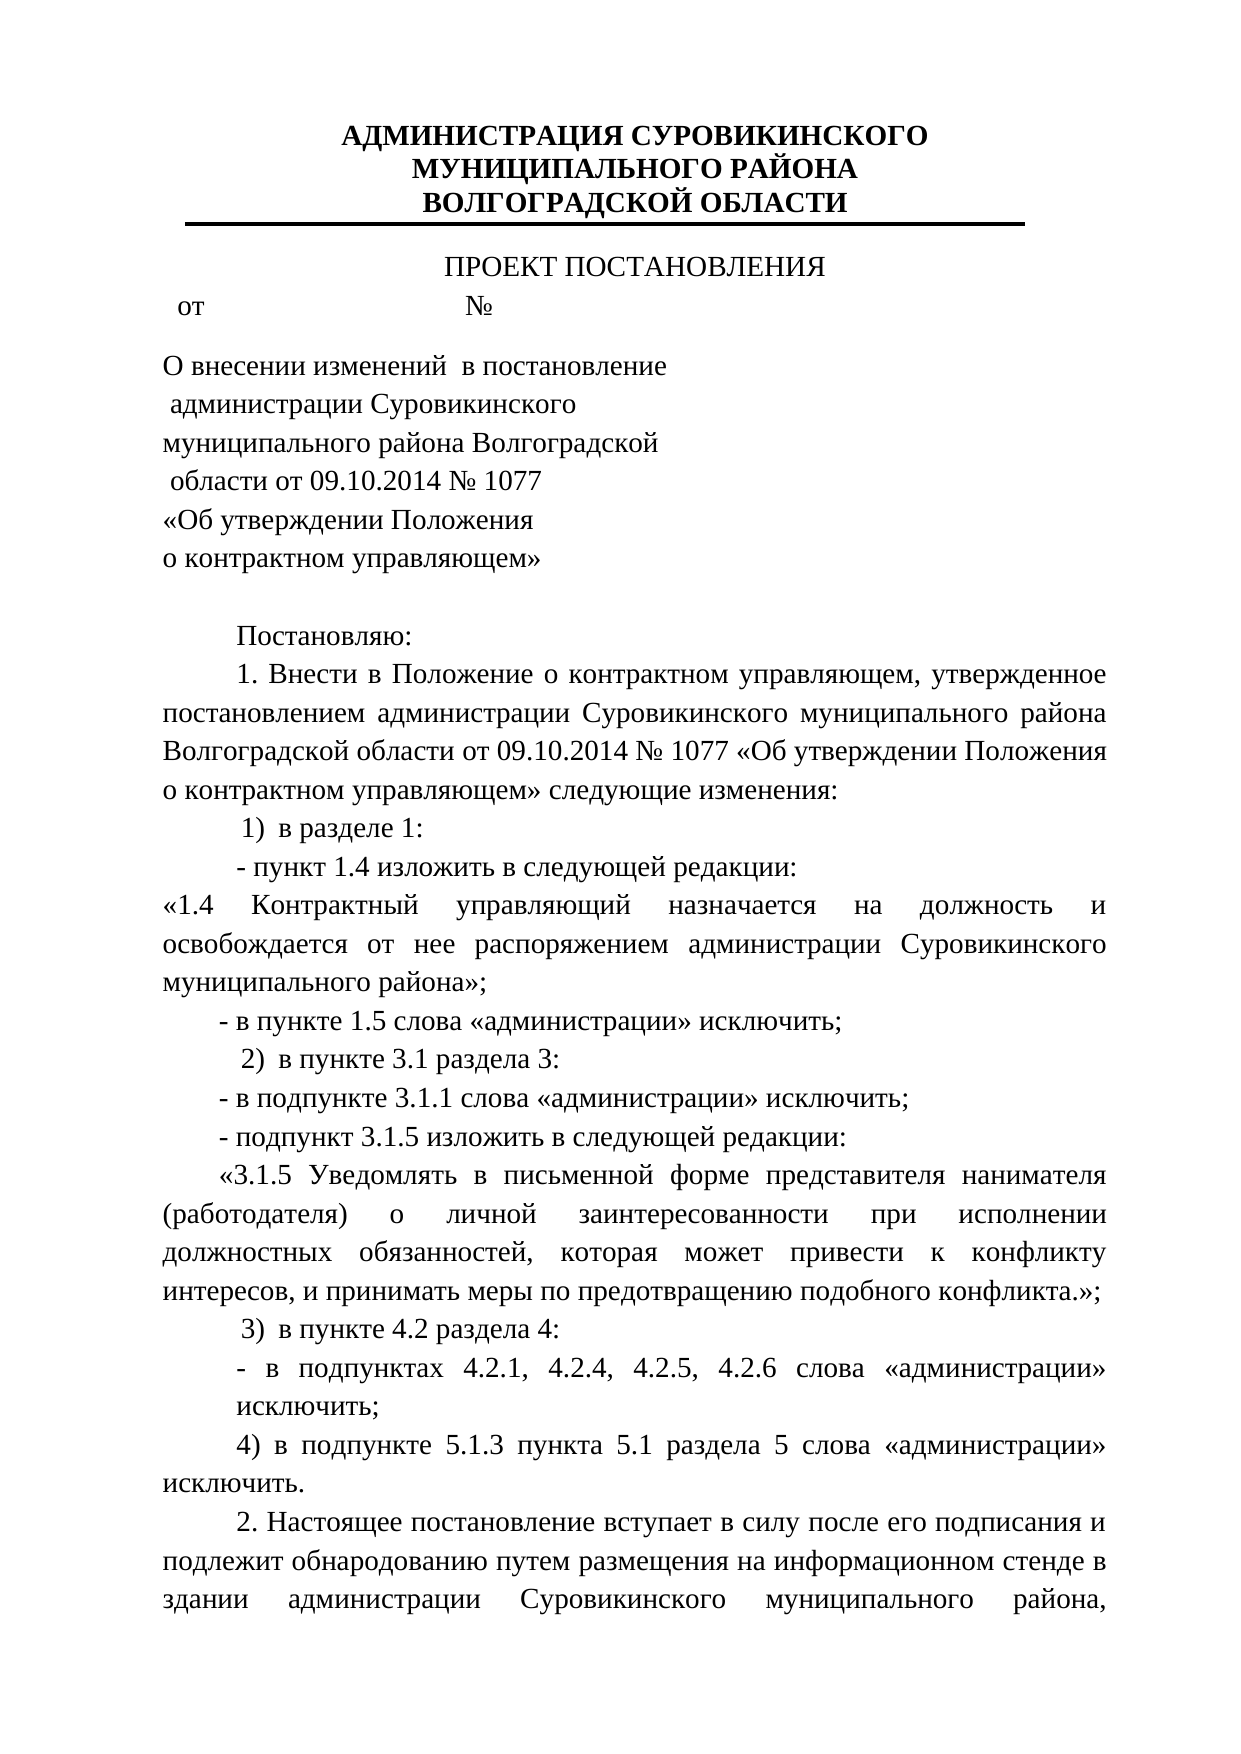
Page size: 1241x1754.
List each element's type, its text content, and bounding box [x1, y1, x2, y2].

text о контрактном управляющем» [162, 541, 1107, 574]
list в пункте 3.1 раздела 3: [241, 1042, 1107, 1075]
text - в подпункте 3.1.1 слова «администрации» исключить; [162, 1080, 1107, 1114]
text АДМИНИСТРАЦИЯ СУРОВИКИНСКОГО [162, 118, 1107, 152]
list в разделе 1: [241, 810, 1107, 844]
text - пункт 1.4 изложить в следующей редакции: [162, 849, 1107, 882]
text МУНИЦИПАЛЬНОГО РАЙОНА [162, 152, 1107, 185]
text - в пункте 1.5 слова «администрации» исключить; [162, 1003, 1107, 1037]
text «3.1.5 Уведомлять в письменной форме представителя нанимателя (работодателя) о личной заинтересованности при исполнении должностных обязанностей, которая может привести к конфликту интересов, и принимать меры по предотвращению подобного конфликта.»; [162, 1157, 1107, 1306]
text «Об утверждении Положения [162, 502, 1107, 536]
subtitle ПРОЕКТ ПОСТАНОВЛЕНИЯ [162, 249, 1107, 282]
text от № [162, 288, 1107, 322]
text - в подпунктах 4.2.1, 4.2.4, 4.2.5, 4.2.6 слова «администрации» исключить; [236, 1350, 1107, 1422]
text 1. Внести в Положение о контрактном управляющем, утвержденное постановлением администрации Суровикинского муниципального района Волгоградской области от 09.10.2014 № 1077 «Об утверждении Положения о контрактном управляющем» следующие изменения: [162, 656, 1107, 805]
text Постановляю: [162, 618, 1107, 651]
text области от 09.10.2014 № 1077 [162, 463, 1107, 497]
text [162, 1504, 1107, 1615]
list «1.4 Контрактный управляющий назначается на должность и освобождается от нее распоряжением администрации Суровикинского муниципального района»; [162, 887, 1107, 998]
text администрации Суровикинского [162, 386, 1107, 420]
text 4) в подпункте 5.1.3 пункта 5.1 раздела 5 слова «администрации» исключить. [162, 1427, 1107, 1499]
text О внесении изменений в постановление [162, 348, 1107, 381]
text муниципального района Волгоградской [162, 425, 1107, 458]
list в пункте 4.2 раздела 4: [241, 1311, 1107, 1345]
text - подпункт 3.1.5 изложить в следующей редакции: [162, 1119, 1107, 1152]
text ВОЛГОГРАДСКОЙ ОБЛАСТИ [162, 185, 1107, 219]
